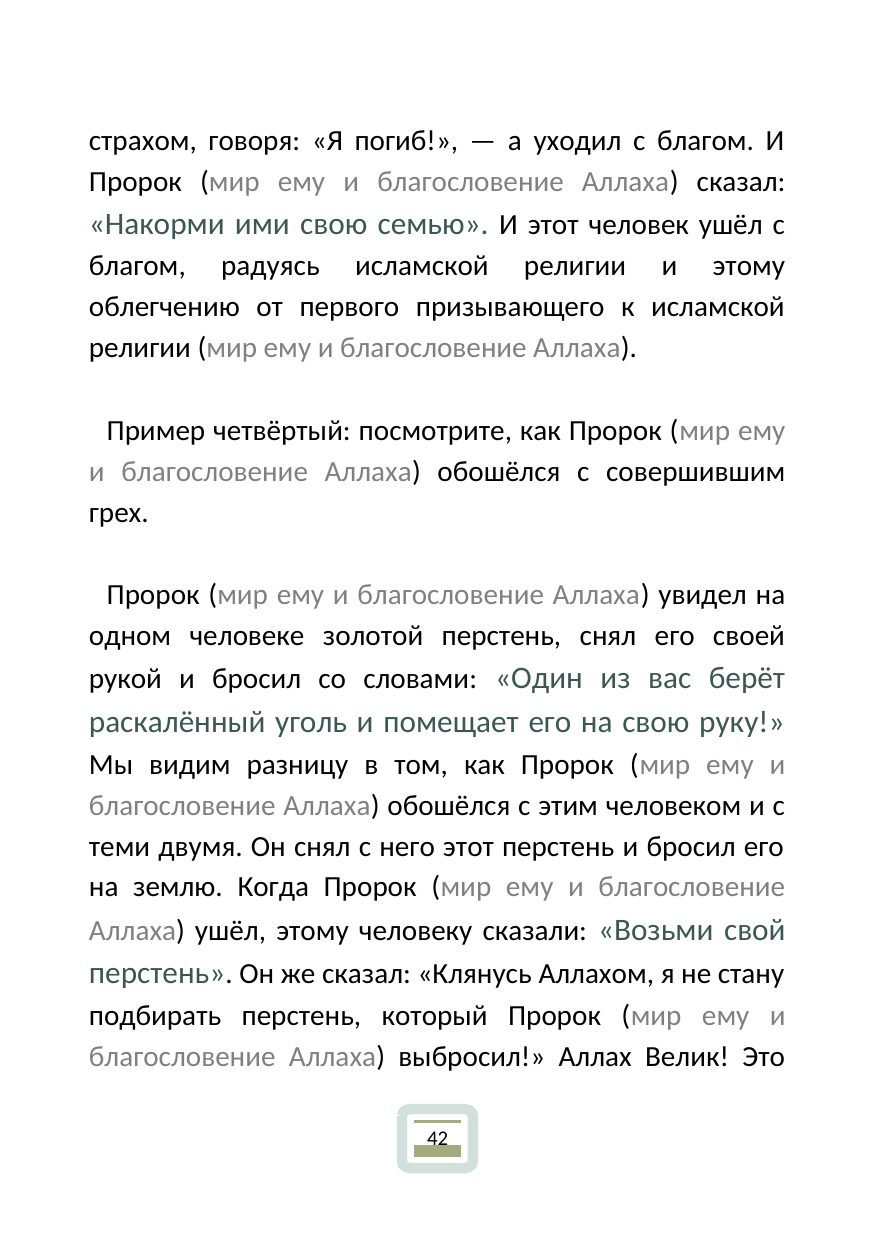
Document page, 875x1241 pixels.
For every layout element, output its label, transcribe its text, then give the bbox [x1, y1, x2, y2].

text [89, 122, 785, 365]
text Пример четвёртый: посмотрите, как Пророк (мир ему и благословение Аллаха) обошёлся с совершившим грех. [89, 412, 785, 529]
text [89, 576, 785, 1073]
